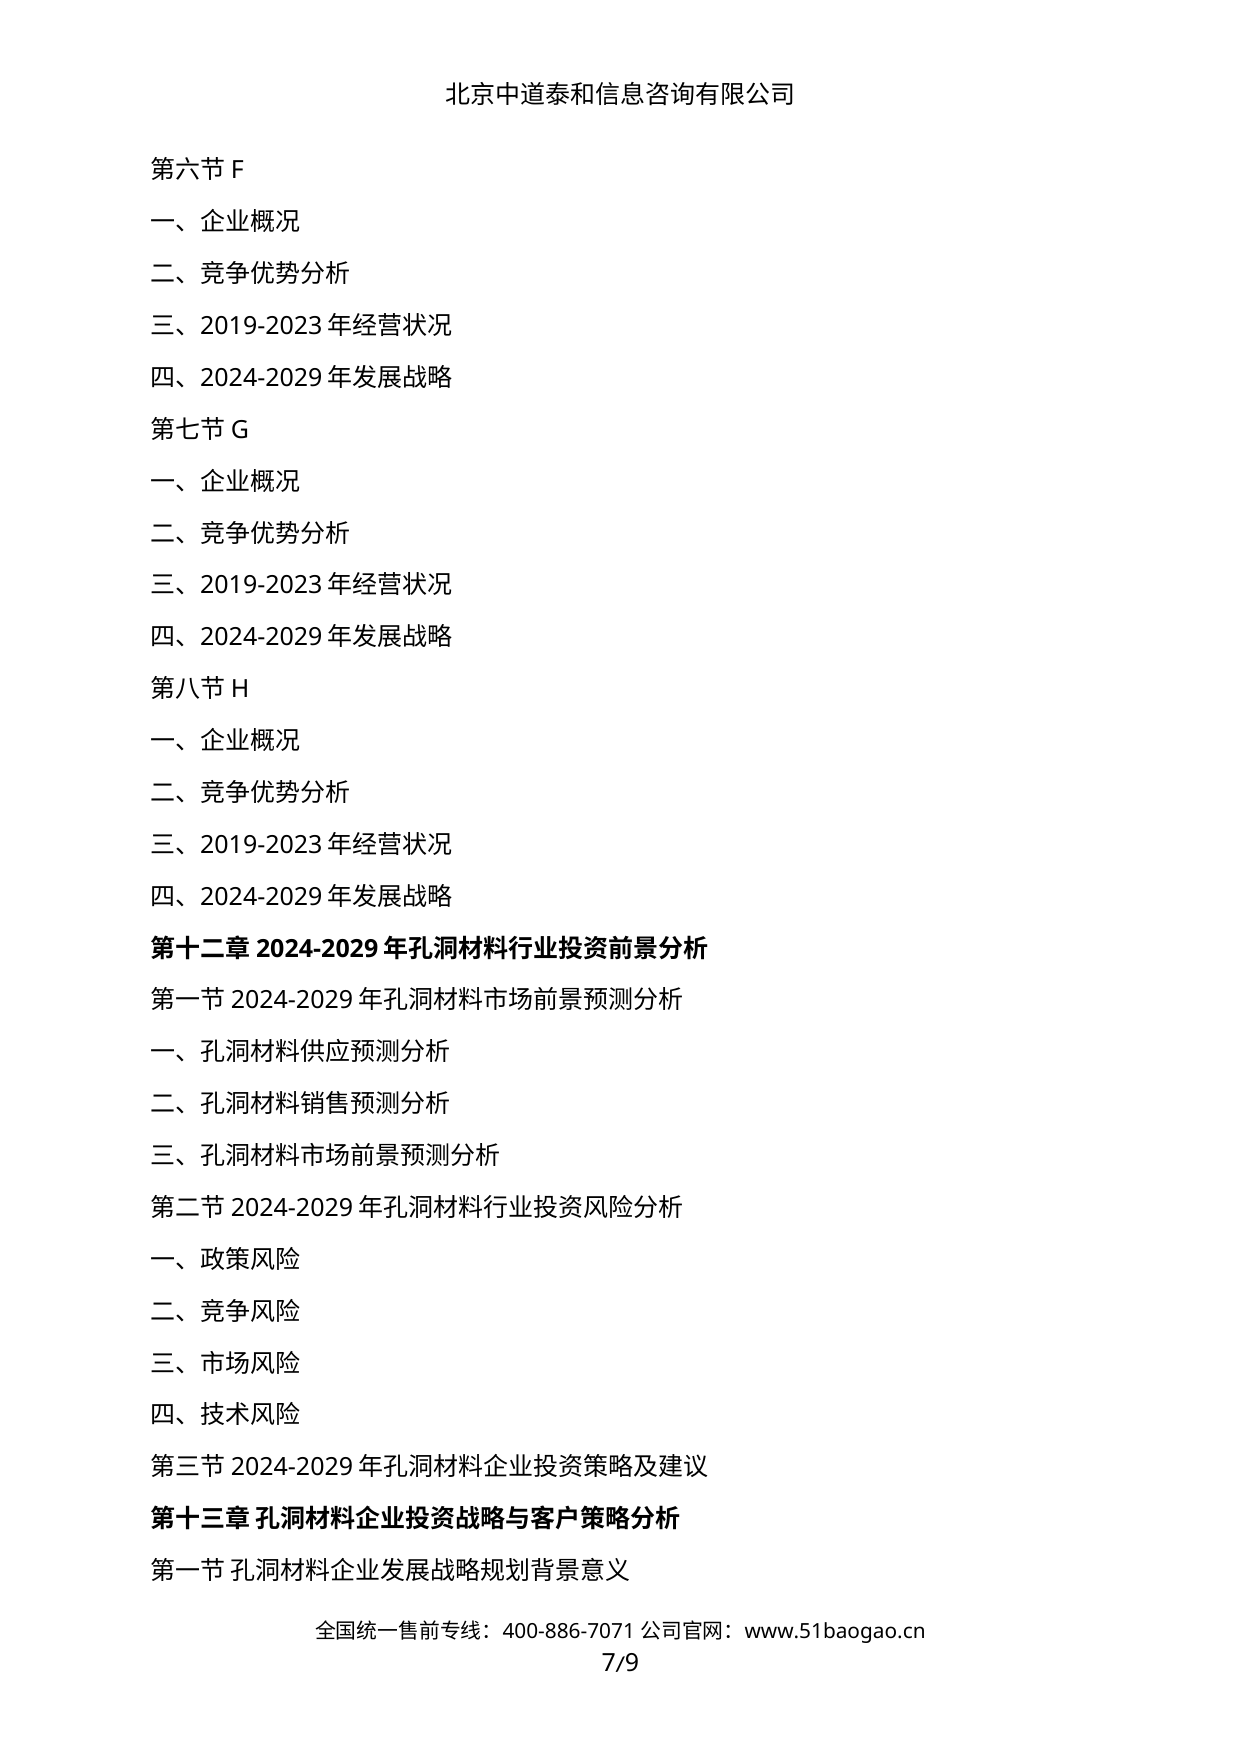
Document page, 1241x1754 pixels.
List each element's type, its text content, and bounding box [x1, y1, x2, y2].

text 四、技术风险 [150, 1395, 1090, 1431]
text 四、2024-2029年发展战略 [150, 876, 1090, 912]
text 第十三章 孔洞材料企业投资战略与客户策略分析 [150, 1499, 1090, 1535]
text 三、2019-2023年经营状况 [150, 824, 1090, 861]
text 二、竞争优势分析 [150, 772, 1090, 809]
text 第一节 2024-2029年孔洞材料市场前景预测分析 [150, 980, 1090, 1016]
text 一、政策风险 [150, 1239, 1090, 1276]
text 二、竞争优势分析 [150, 513, 1090, 549]
text 第七节 G [150, 409, 1090, 446]
text 一、企业概况 [150, 461, 1090, 497]
text 二、孔洞材料销售预测分析 [150, 1084, 1090, 1120]
text 第三节 2024-2029年孔洞材料企业投资策略及建议 [150, 1447, 1090, 1483]
text 第一节 孔洞材料企业发展战略规划背景意义 [150, 1551, 1090, 1587]
text 第十二章 2024-2029年孔洞材料行业投资前景分析 [150, 928, 1090, 964]
text 第二节 2024-2029年孔洞材料行业投资风险分析 [150, 1187, 1090, 1224]
text 三、孔洞材料市场前景预测分析 [150, 1136, 1090, 1172]
text 二、竞争风险 [150, 1291, 1090, 1327]
text 一、孔洞材料供应预测分析 [150, 1032, 1090, 1068]
text 一、企业概况 [150, 202, 1090, 238]
text 三、2019-2023年经营状况 [150, 306, 1090, 342]
text 二、竞争优势分析 [150, 254, 1090, 290]
text 三、2019-2023年经营状况 [150, 565, 1090, 601]
text 一、企业概况 [150, 721, 1090, 757]
text 四、2024-2029年发展战略 [150, 617, 1090, 653]
text 四、2024-2029年发展战略 [150, 357, 1090, 394]
text 第八节 H [150, 669, 1090, 705]
text 三、市场风险 [150, 1343, 1090, 1379]
text 第六节 F [150, 150, 1090, 186]
